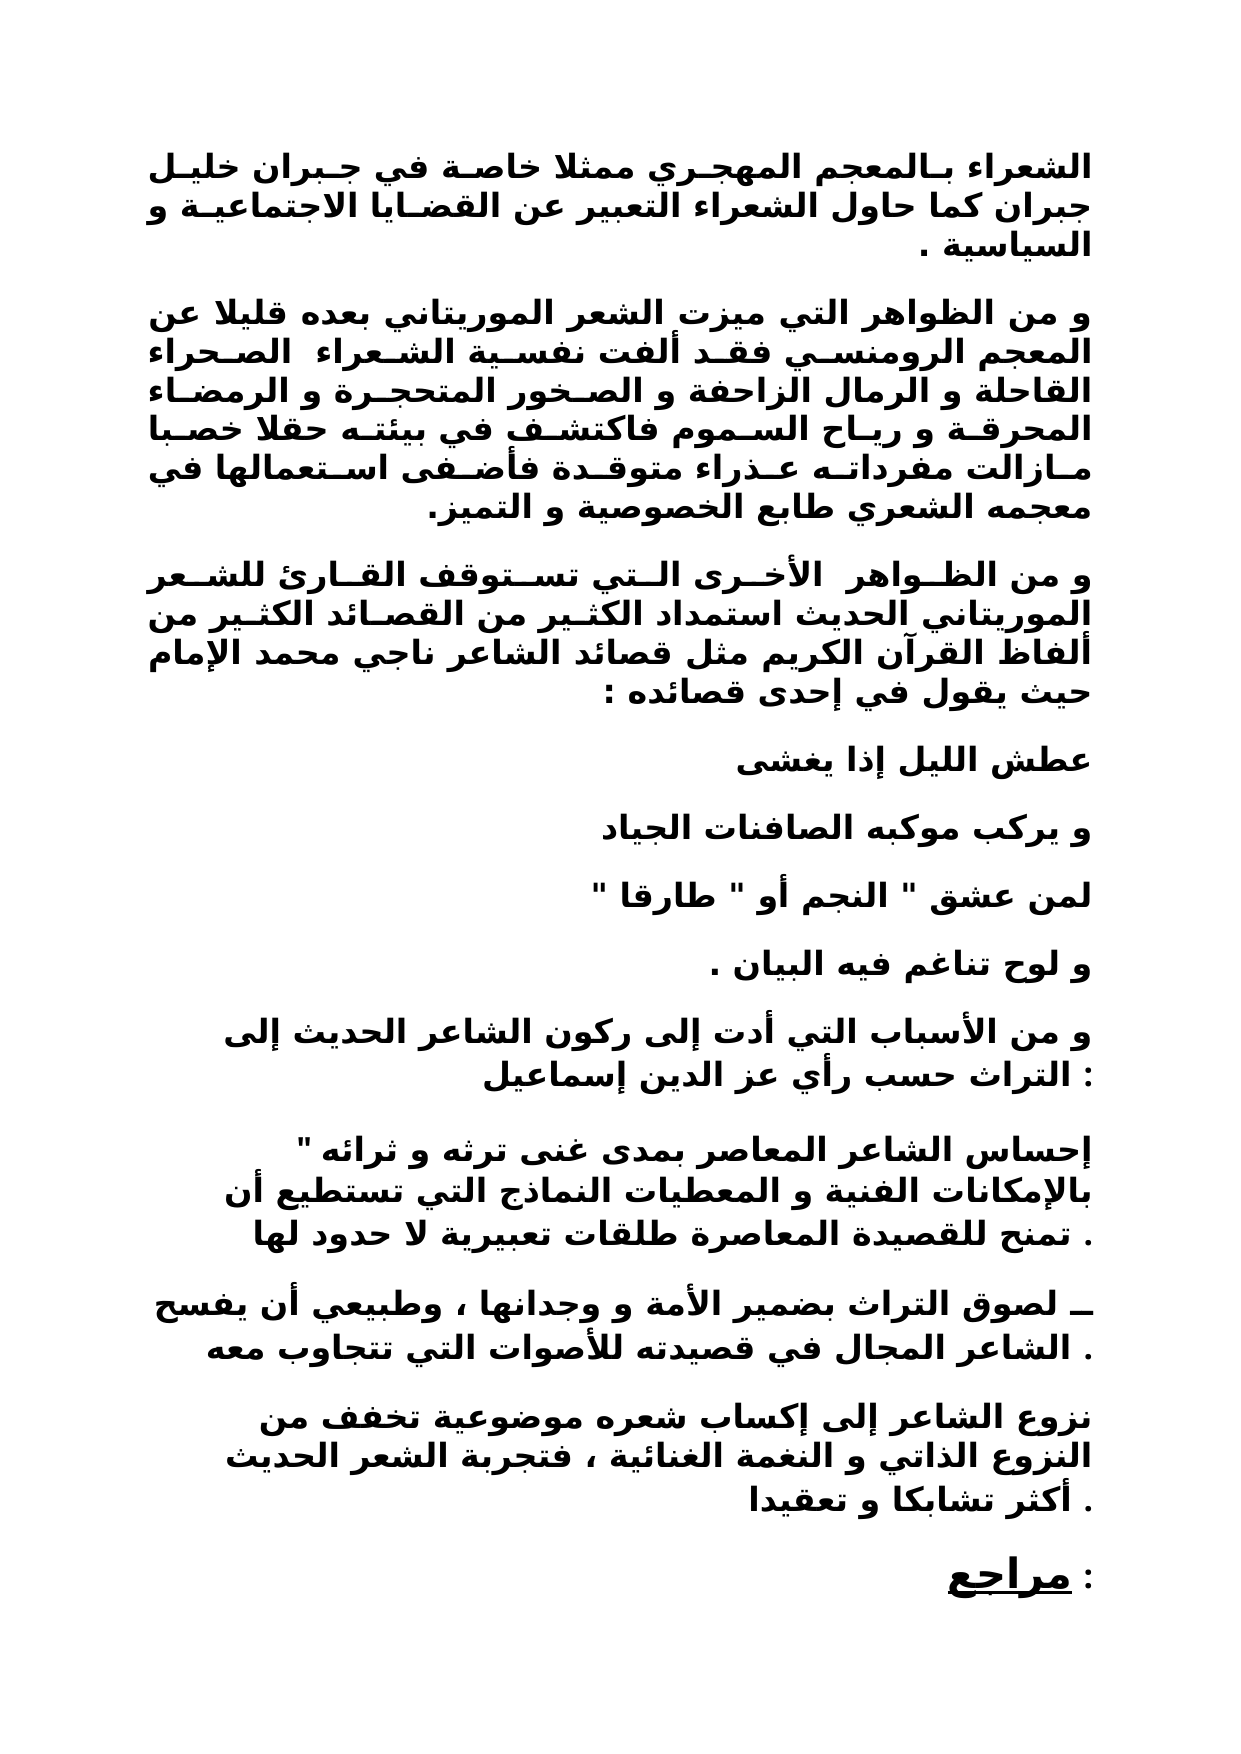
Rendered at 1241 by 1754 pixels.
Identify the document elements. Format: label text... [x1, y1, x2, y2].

text نزوع الشاعر إلى إكساب شعره موضوعية تخفف من النزوع الذاتي و النغمة الغنائية ، فتجربة الشعر الحديث أكثر تشابكا و تعقيدا . [148, 1398, 1093, 1521]
text و من الظواهر الأخرى التي تستوقف القارئ للشعر الموريتاني الحديث استمداد الكثير من القصائد الكثير من ألفاظ القرآن الكريم مثل قصائد الشاعر ناجي محمد الإمام حيث يقول في إحدى قصائده : [148, 556, 1093, 711]
text لمن عشق " النجم أو " طارقا " [148, 876, 1093, 915]
text و لوح تناغم فيه البيان . [148, 944, 1093, 983]
text و يركب موكبه الصافنات الجياد [148, 808, 1093, 847]
text و من الأسباب التي أدت إلى ركون الشاعر الحديث إلى التراث حسب رأي عز الدين إسماعيل : [148, 1012, 1093, 1097]
text مراجع : [148, 1550, 1093, 1599]
text " إحساس الشاعر المعاصر بمدى غنى ترثه و ثرائه بالإمكانات الفنية و المعطيات النماذج التي تستطيع أن تمنح للقصيدة المعاصرة طلقات تعبيرية لا حدود لها . [148, 1126, 1093, 1255]
text عطش الليل إذا يغشى [148, 740, 1093, 779]
text و من الظواهر التي ميزت الشعر الموريتاني بعده قليلا عن المعجم الرومنسي فقد ألفت نفسية الشعراء الصحراء القاحلة و الرمال الزاحفة و الصخور المتحجرة و الرمضاء المحرقة و رياح السموم فاكتشف في بيئته حقلا خصبا مازالت مفرداته عذراء متوقدة فأضفى استعمالها في معجمه الشعري طابع الخصوصية و التميز. [148, 293, 1093, 526]
text الشعراء بالمعجم المهجري ممثلا خاصة في جبران خليل جبران كما حاول الشعراء التعبير عن القضايا الاجتماعية و السياسية . [148, 148, 1093, 264]
text ــ لصوق التراث بضمير الأمة و وجدانها ، وطبيعي أن يفسح الشاعر المجال في قصيدته للأصوات التي تتجاوب معه . [148, 1284, 1093, 1369]
